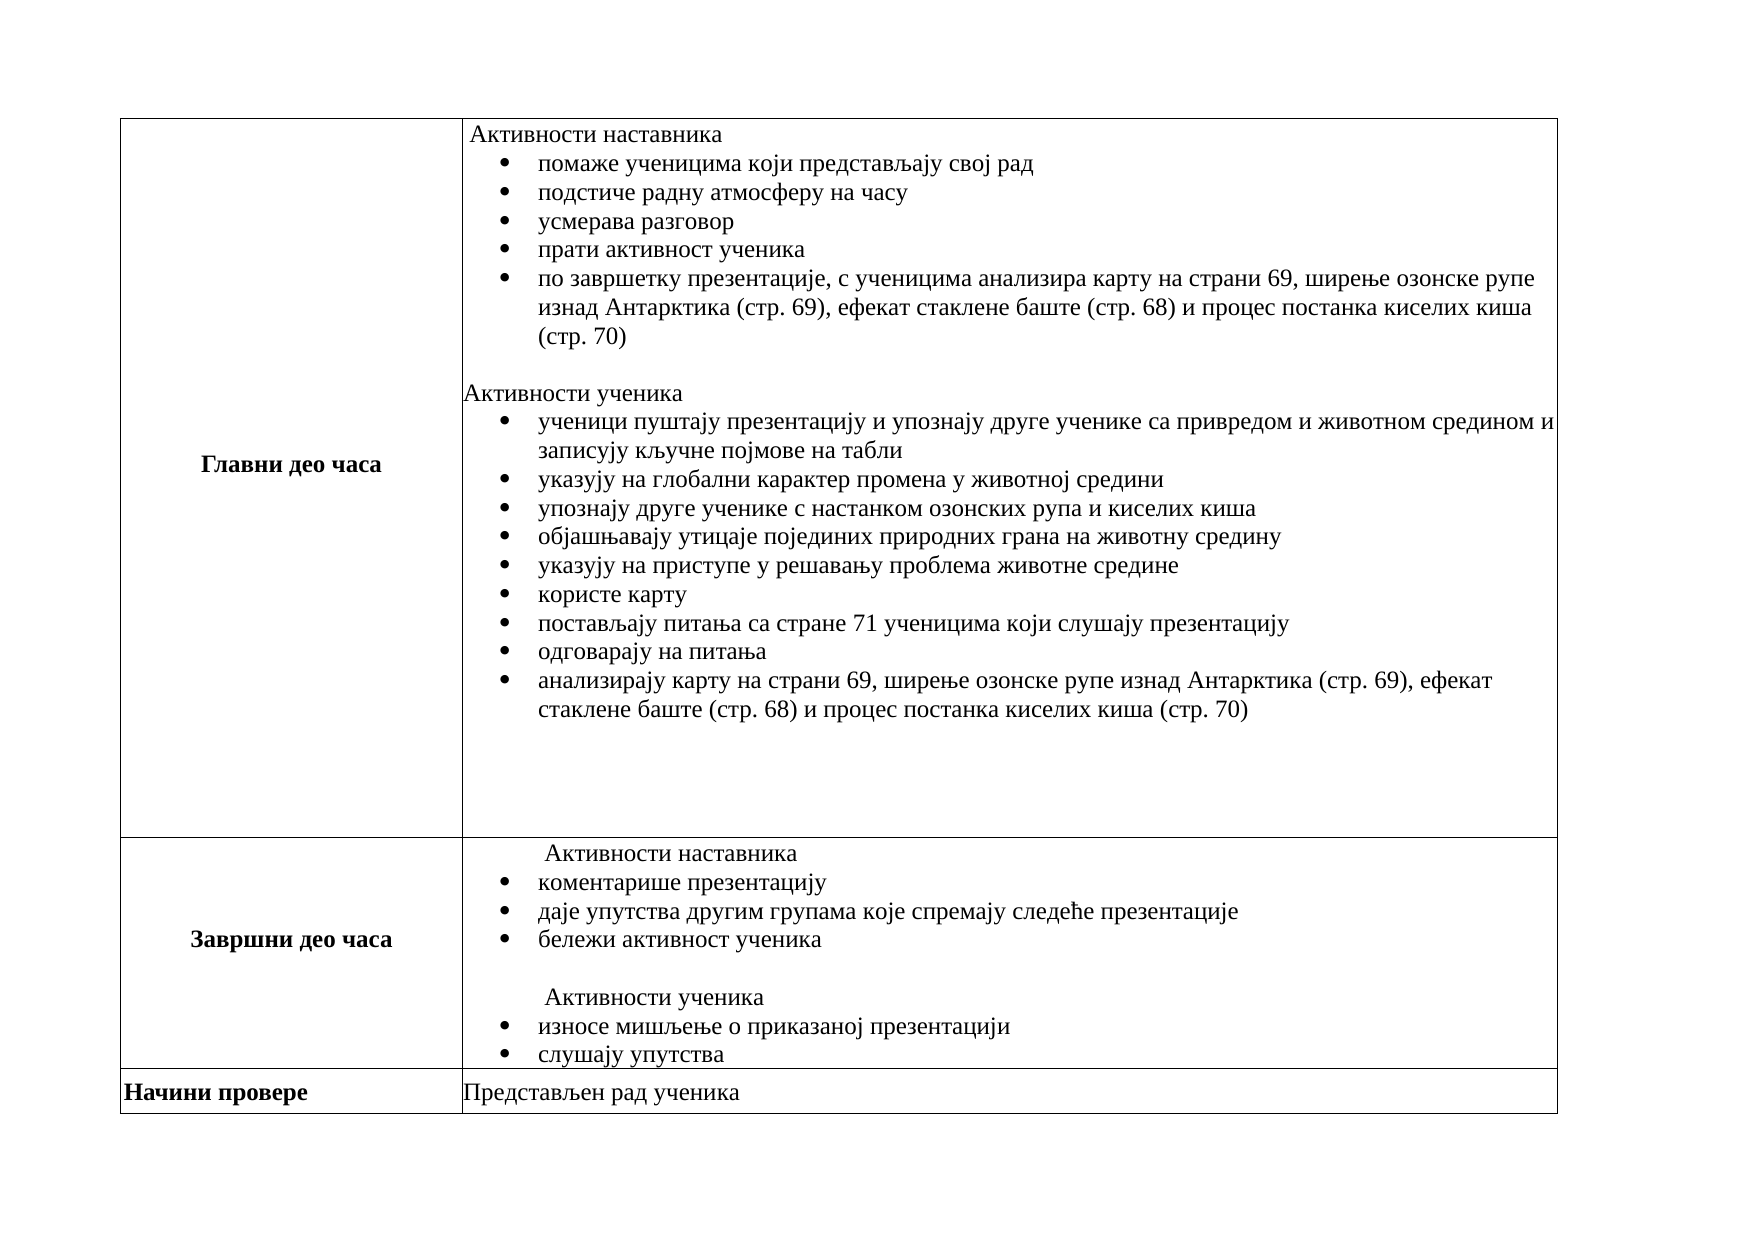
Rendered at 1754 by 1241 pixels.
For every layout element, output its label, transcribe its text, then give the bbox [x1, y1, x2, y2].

table_cell Активности наставника помаже ученицима који представљају свој рад подстиче радну атмосферу на часу усмерава разговор прати активност ученика по завршетку презентације, с ученицима анализира карту на страни 69, ширење озонске рупе изнад Антарктика (стр. 69), ефекат стаклене баште (стр. 68) и процес постанка киселих киша (стр. 70) Активности ученика ученици пуштају презентацију и упознају друге ученике са привредом и животном средином и записују кључне појмове на табли указују на глобални карактер промена у животној средини упознају друге ученике с настанком озонских рупа и киселих киша објашњавају утицаје појединих природних грана на животну средину указују на приступе у решавању проблема животне средине користе карту постављају питања са стране 71 ученицима који слушају презентацију одговарају на питања анализирају карту на страни 69, ширење озонске рупе изнад Антарктика (стр. 69), ефекат стаклене баште (стр. 68) и процес постанка киселих киша (стр. 70) [463, 119, 1557, 837]
table_cell Активности наставника коментарише презентацију даје упутства другим групама које спремају следеће презентације бележи активност ученика Активности ученика износе мишљење о приказаној презентацији слушају упутства [463, 838, 1557, 1068]
table_cell Завршни део часа [121, 838, 462, 1068]
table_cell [121, 1069, 462, 1113]
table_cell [463, 1069, 1557, 1113]
table_cell Главни део часа [121, 119, 462, 837]
